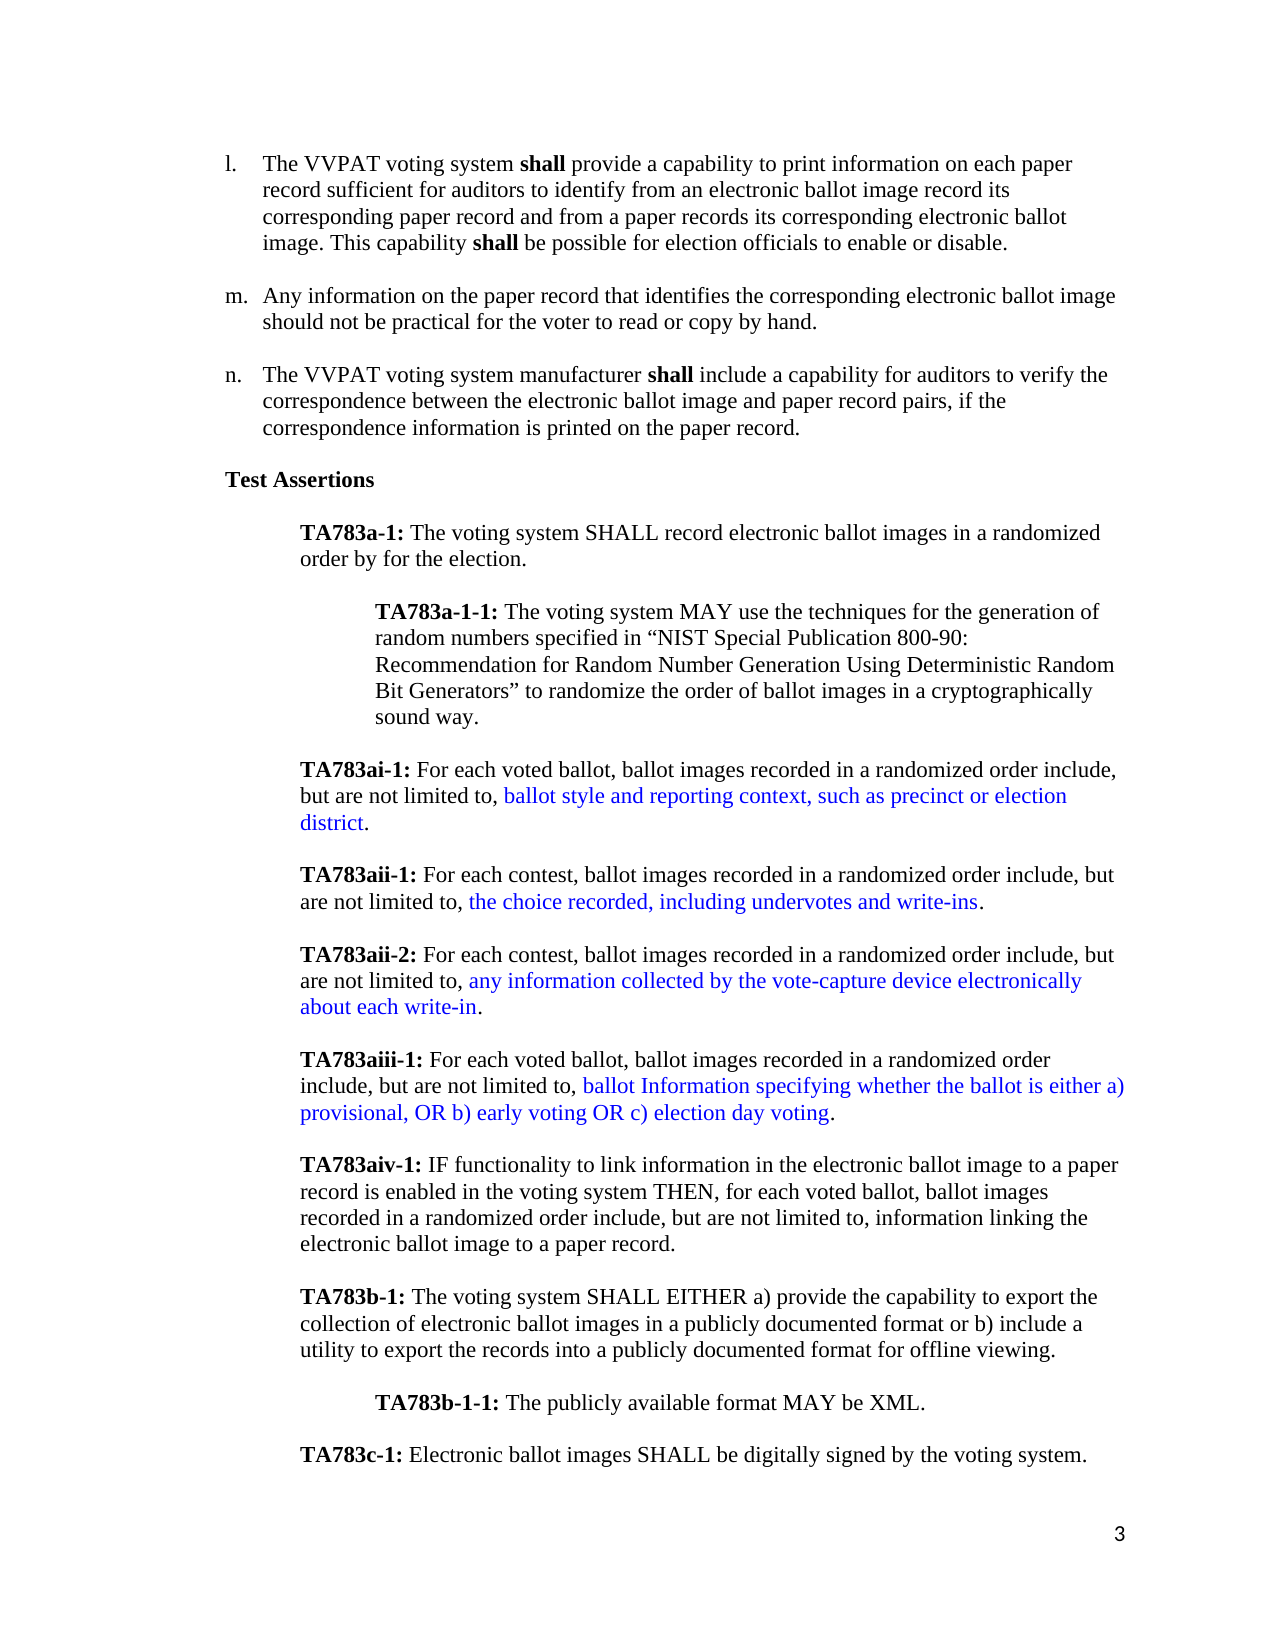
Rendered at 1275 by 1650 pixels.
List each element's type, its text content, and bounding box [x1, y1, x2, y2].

text TA783aii-2: For each contest, ballot images recorded in a randomized order include, but are not limited to, any information collected by the vote-capture device electronically about each write-in. [300, 941, 1125, 1020]
list Any information on the paper record that identifies the corresponding electronic ballot image should not be practical for the voter to read or copy by hand. [225, 282, 1125, 334]
text Test Assertions [225, 466, 1125, 493]
text TA783a-1: The voting system SHALL record electronic ballot images in a randomized order by for the election. [300, 519, 1125, 572]
text TA783b-1-1: The publicly available format MAY be XML. [375, 1389, 1125, 1415]
text TA783c-1: Electronic ballot images SHALL be digitally signed by the voting system. [300, 1441, 1125, 1468]
text TA783aiv-1: IF functionality to link information in the electronic ballot image to a paper record is enabled in the voting system THEN, for each voted ballot, ballot images recorded in a randomized order include, but are not limited to, information linking the electronic ballot image to a paper record. [300, 1151, 1125, 1257]
text TA783aiii-1: For each voted ballot, ballot images recorded in a randomized order include, but are not limited to, ballot Information specifying whether the ballot is either a) provisional, OR b) early voting OR c) election day voting. [300, 1046, 1125, 1125]
list The VVPAT voting system shall provide a capability to print information on each paper record sufficient for auditors to identify from an electronic ballot image record its corresponding paper record and from a paper records its corresponding electronic ballot image. This capability shall be possible for election officials to enable or disable. [225, 150, 1125, 255]
text TA783b-1: The voting system SHALL EITHER a) provide the capability to export the collection of electronic ballot images in a publicly documented format or b) include a utility to export the records into a publicly documented format for offline viewing. [300, 1283, 1125, 1362]
text TA783aii-1: For each contest, ballot images recorded in a randomized order include, but are not limited to, the choice recorded, including undervotes and write-ins. [300, 862, 1125, 914]
text TA783ai-1: For each voted ballot, ballot images recorded in a randomized order include, but are not limited to, ballot style and reporting context, such as precinct or election district. [300, 756, 1125, 835]
text TA783a-1-1: The voting system MAY use the techniques for the generation of random numbers specified in “NIST Special Publication 800-90: Recommendation for Random Number Generation Using Deterministic Random Bit Generators” to randomize the order of ballot images in a cryptographically sound way. [375, 598, 1125, 730]
list The VVPAT voting system manufacturer shall include a capability for auditors to verify the correspondence between the electronic ballot image and paper record pairs, if the correspondence information is printed on the paper record. [225, 361, 1125, 440]
